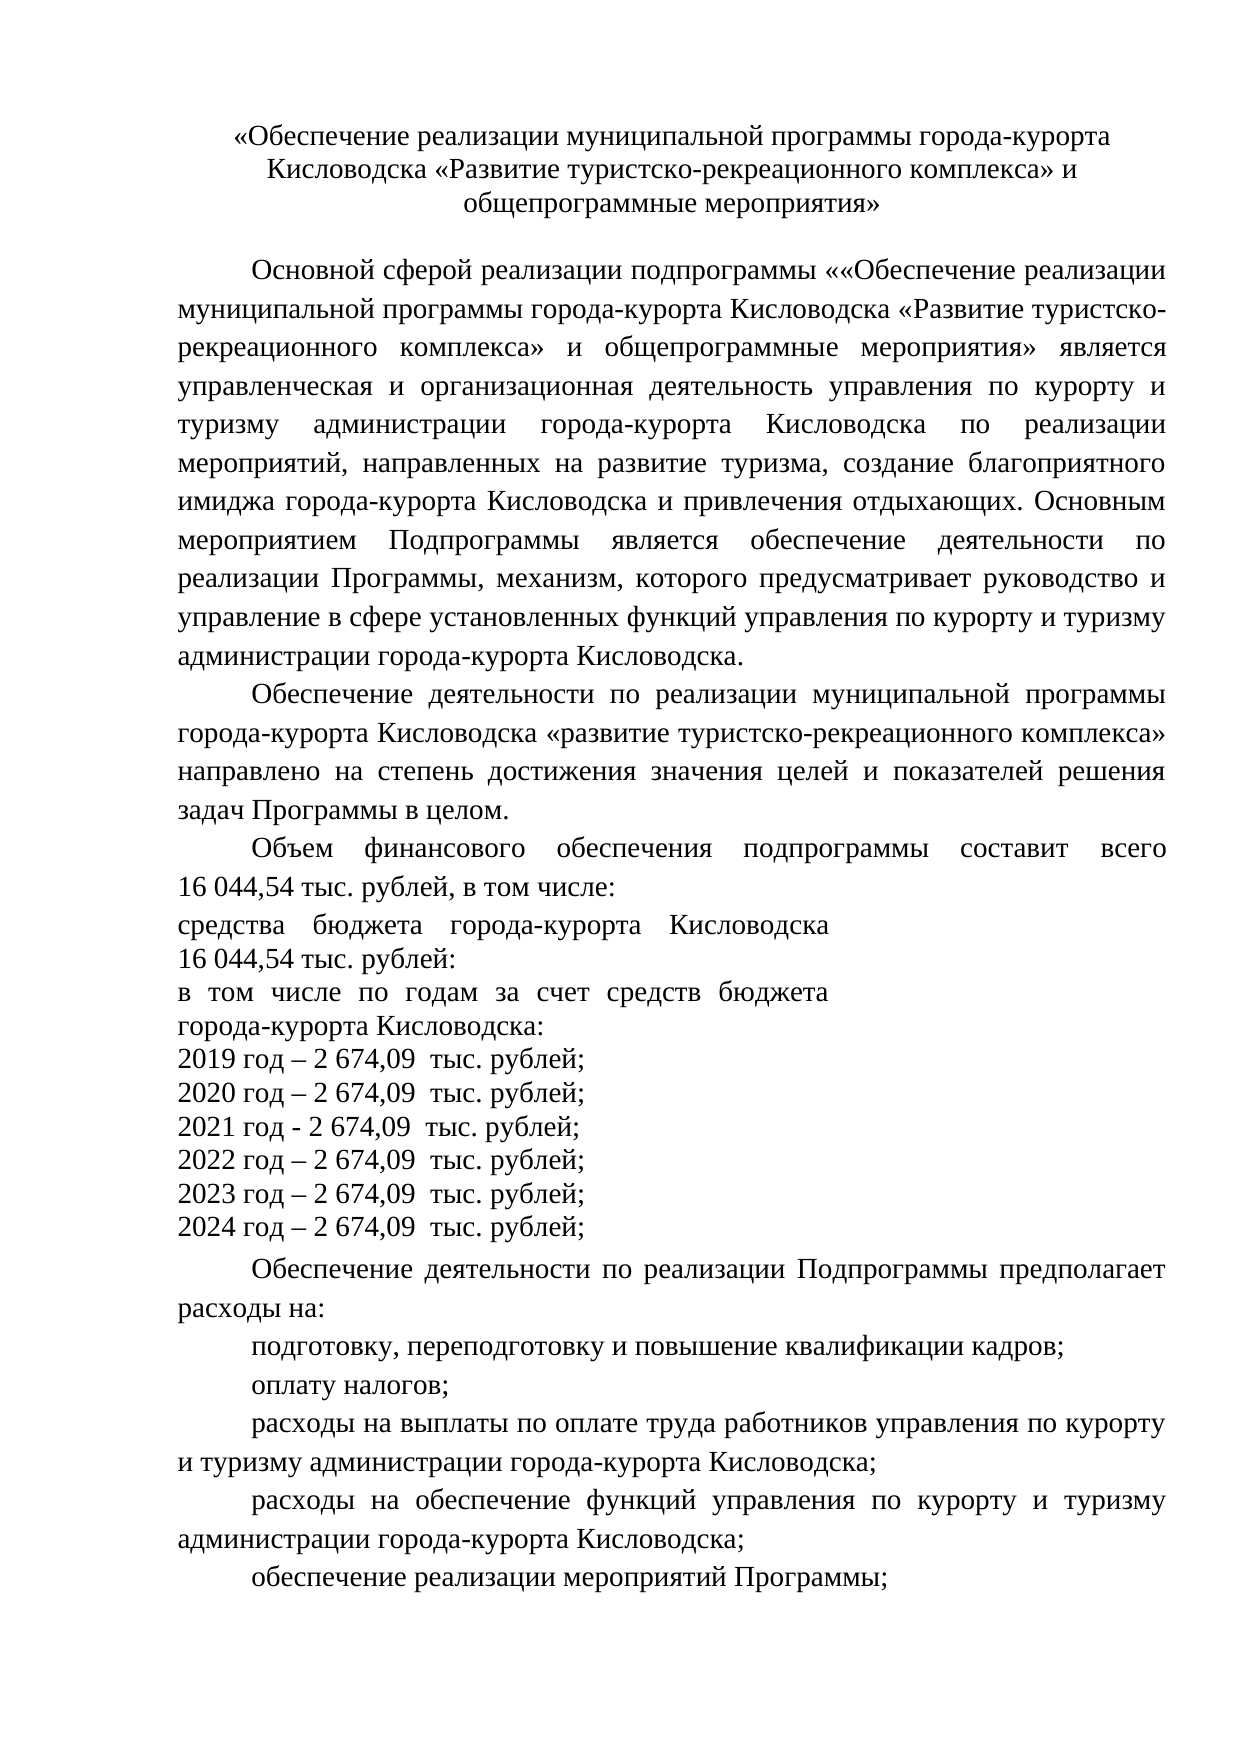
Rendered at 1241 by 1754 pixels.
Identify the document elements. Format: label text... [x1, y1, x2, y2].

table_cell в том числе по годам за счет средств бюджета города-курорта Кисловодска: 2019 год – 2 674,09 тыс. рублей; 2020 год – 2 674,09 тыс. рублей; 2021 год - 2 674,09 тыс. рублей; 2022 год – 2 674,09 тыс. рублей; 2023 год – 2 674,09 тыс. рублей; 2024 год – 2 674,09 тыс. рублей; [166, 975, 841, 1251]
text оплату налогов; [177, 1367, 1167, 1400]
text Объем финансового обеспечения подпрограммы составит всего 16 044,54 тыс. рублей, в том числе: [177, 830, 1167, 902]
text Обеспечение деятельности по реализации муниципальной программы города-курорта Кисловодска «развитие туристско-рекреационного комплекса» направлено на степень достижения значения целей и показателей решения задач Программы в целом. [177, 676, 1167, 825]
text расходы на обеспечение функций управления по курорту и туризму администрации города-курорта Кисловодска; [177, 1482, 1167, 1554]
text Основной сферой реализации подпрограммы ««Обеспечение реализации муниципальной программы города-курорта Кисловодска «Развитие туристско-рекреационного комплекса» и общепрограммные мероприятия» является управленческая и организационная деятельность управления по курорту и туризму администрации города-курорта Кисловодска по реализации мероприятий, направленных на развитие туризма, создание благоприятного имиджа города-курорта Кисловодска и привлечения отдыхающих. Основным мероприятием Подпрограммы является обеспечение деятельности по реализации Программы, механизм, которого предусматривает руководство и управление в сфере установленных функций управления по курорту и туризму администрации города-курорта Кисловодска. [177, 252, 1167, 671]
text расходы на выплаты по оплате труда работников управления по курорту и туризму администрации города-курорта Кисловодска; [177, 1405, 1167, 1477]
table_header средства бюджета города-курорта Кисловодска 16 044,54 тыс. рублей: [166, 908, 841, 974]
text подготовку, переподготовку и повышение квалификации кадров; [177, 1328, 1167, 1362]
text «Обеспечение реализации муниципальной программы города-курорта Кисловодска «Развитие туристско-рекреационного комплекса» и общепрограммные мероприятия» [177, 118, 1167, 219]
text обеспечение реализации мероприятий Программы; [177, 1559, 1167, 1593]
text Обеспечение деятельности по реализации Подпрограммы предполагает расходы на: [177, 1251, 1167, 1323]
